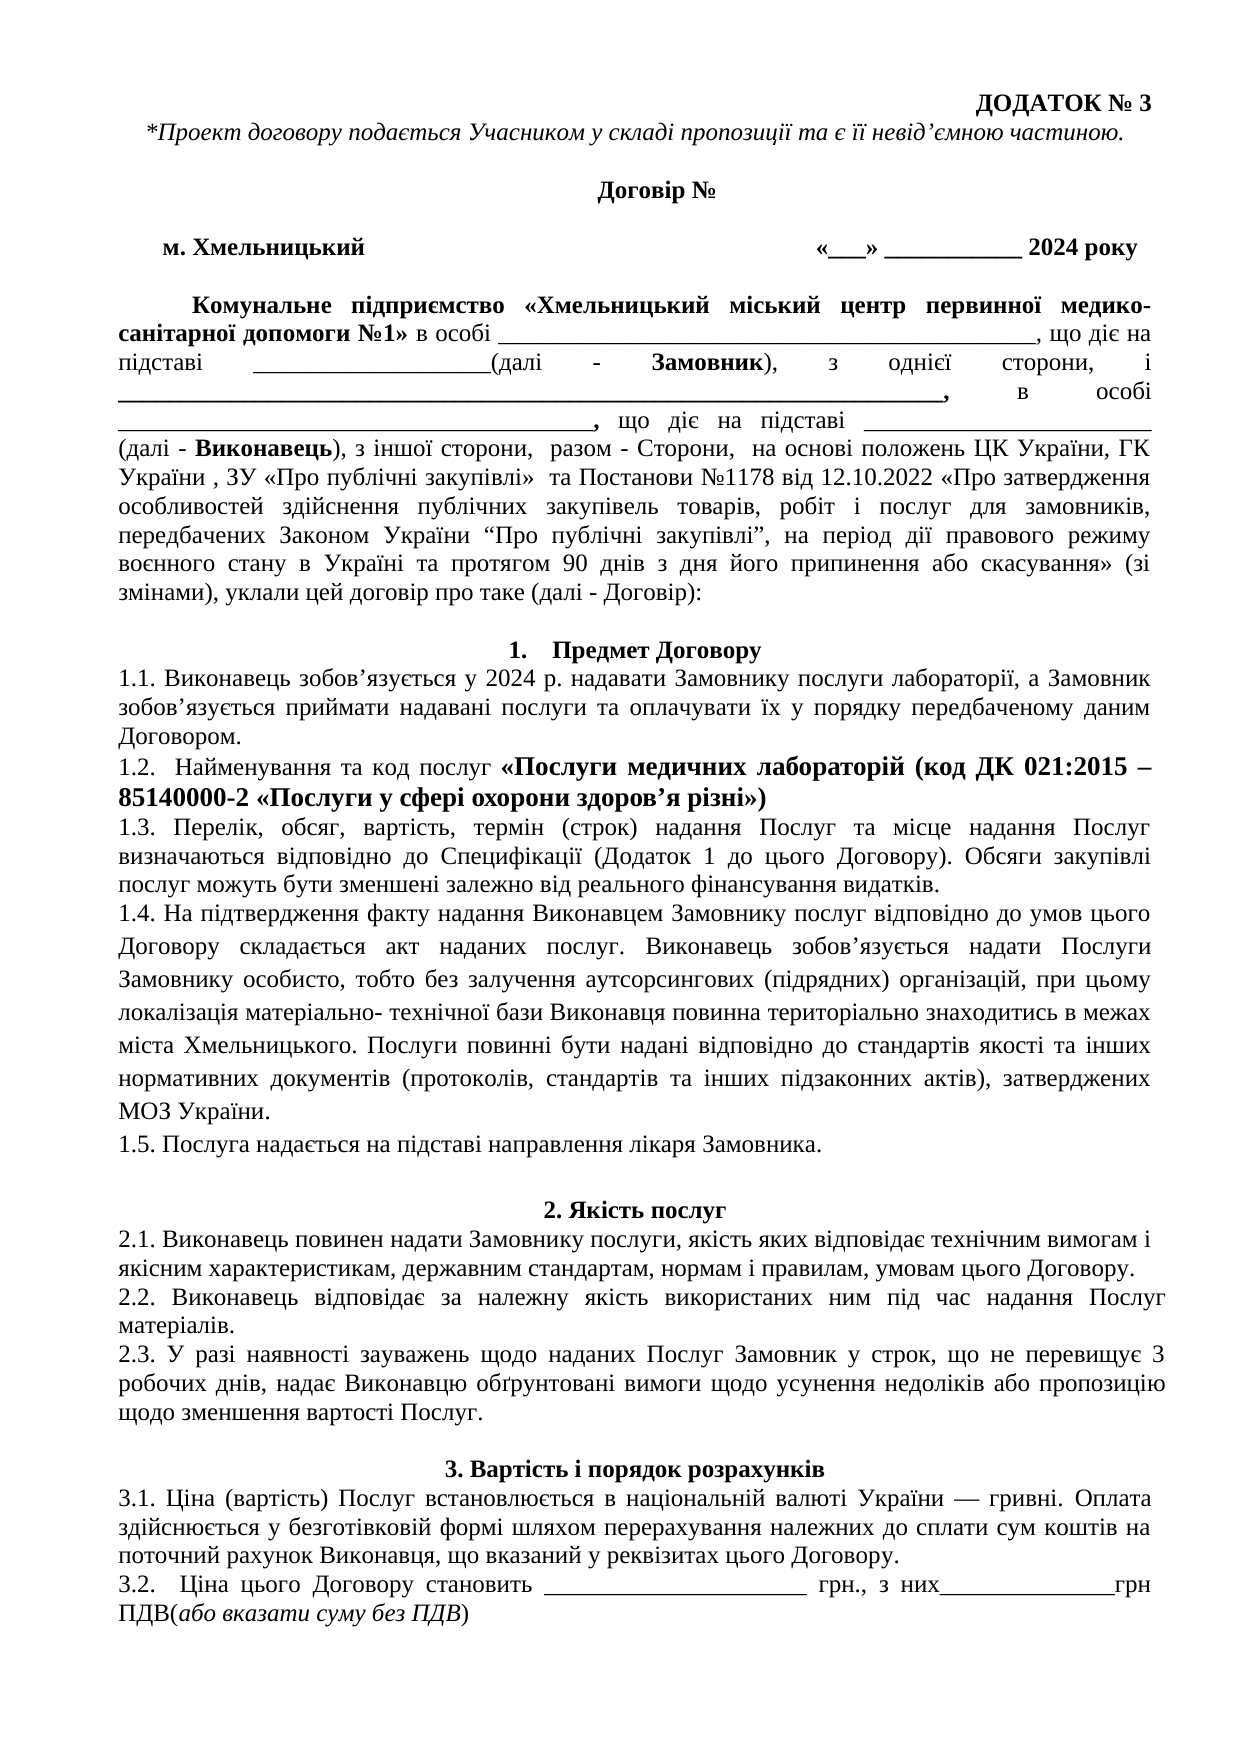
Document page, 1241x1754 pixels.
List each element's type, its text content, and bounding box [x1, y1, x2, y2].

text 2. Якість послуг [118, 1196, 1152, 1224]
text 1.3. Перелік, обсяг, вартість, термін (строк) надання Послуг та місце надання Послуг визначаються відповідно до Специфікації (Додаток 1 до цього Договору). Обсяги закупівлі послуг можуть бути зменшені залежно від реального фінансування видатків. [118, 812, 1152, 898]
text 2.1. Виконавець повинен надати Замовнику послуги, якість яких відповідає технічним вимогам і якісним характеристикам, державним стандартам, нормам і правилам, умовам цього Договору. [118, 1224, 1152, 1282]
text 3. Вартість і порядок розрахунків [118, 1454, 1152, 1483]
text *Проект договору подається Учасником у складі пропозиції та є її невід’ємною частиною. [118, 117, 1152, 146]
text 1.2. Найменування та код послуг «Послуги медичних лабораторій (код ДК 021:2015 –85140000-2 «Послуги у сфері охорони здоров’я різні») [118, 750, 1152, 812]
text 1.1. Виконавець зобов’язується у 2024 р. надавати Замовнику послуги лабораторії, а Замовник зобов’язується приймати надавані послуги та оплачувати їх у порядку передбаченому даним Договором. [118, 663, 1152, 750]
text м. Хмельницький «___» ___________ 2024 року [118, 232, 1152, 261]
text 2.2. Виконавець відповідає за належну якість використаних ним під час надання Послуг матеріалів. [118, 1282, 1167, 1339]
text 1.5. Послуга надається на підставі направлення лікаря Замовника. [118, 1129, 1152, 1158]
text 1. Предмет Договору [118, 635, 1152, 663]
text ДОДАТОК № 3 [118, 88, 1152, 117]
text 1.4. На підтвердження факту надання Виконавцем Замовнику послуг відповідно до умов цього Договору складається акт наданих послуг. Виконавець зобов’язується надати Послуги Замовнику особисто, тобто без залучення аутсорсингових (підрядних) організацій, при цьому локалізація матеріально- технічної бази Виконавця повинна територіально знаходитись в межах міста Хмельницького. Послуги повинні бути надані відповідно до стандартів якості та інших нормативних документів (протоколів, стандартів та інших підзаконних актів), затверджених МОЗ України. [118, 898, 1152, 1125]
text 2.3. У разі наявності зауважень щодо наданих Послуг Замовник у строк, що не перевищує 3 робочих днів, надає Виконавцю обґрунтовані вимоги щодо усунення недоліків або пропозицію щодо зменшення вартості Послуг. [118, 1339, 1167, 1426]
text 3.1. Ціна (вартість) Послуг встановлюється в національній валюті України — гривні. Оплата здійснюється у безготівковій формі шляхом перерахування належних до сплати сум коштів на поточний рахунок Виконавця, що вказаний у реквізитах цього Договору. [118, 1483, 1152, 1569]
text Договір № [118, 175, 1152, 203]
text Комунальне підприємство «Хмельницький міський центр первинної медико-санітарної допомоги №1» в особі ___________________________________________, що діє на підставі ___________________(далі - Замовник), з однієї сторони, і __________________________________________________________________, в особі ______________________________________, що діє на підставі _______________________ (далі - Виконавець), з іншої сторони, разом - Сторони, на основі положень ЦК України, ГК України , ЗУ «Про публічні закупівлі» та Постанови №1178 від 12.10.2022 «Про затвердження особливостей здійснення публічних закупівель товарів, робіт і послуг для замовників, передбачених Законом України “Про публічні закупівлі”, на період дії правового режиму воєнного стану в Україні та протягом 90 днів з дня його припинення або скасування» (зі змінами), уклали цей договір про таке (далі - Договір): [118, 290, 1152, 606]
text 3.2. Ціна цього Договору становить _____________________ грн., з них______________грн ПДВ(або вказати суму без ПДВ) [118, 1569, 1152, 1627]
